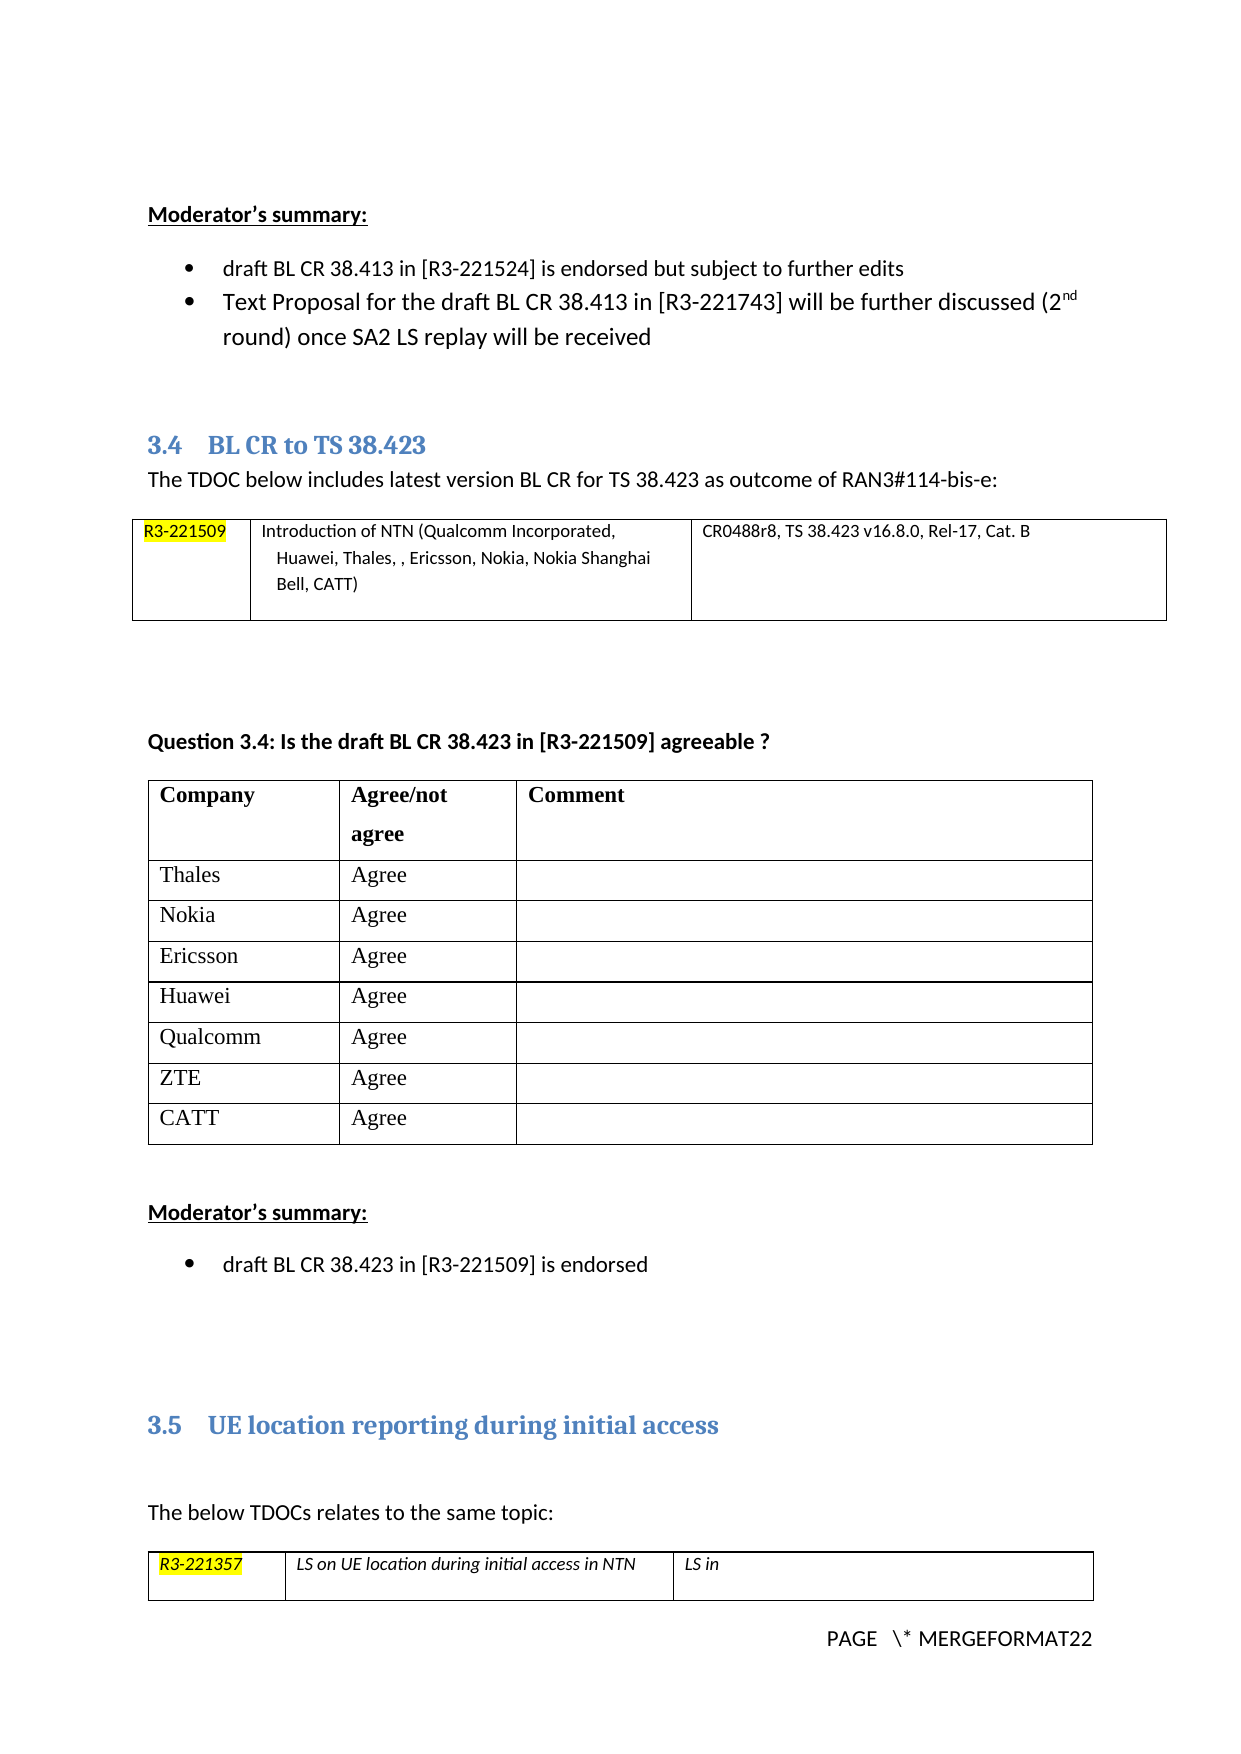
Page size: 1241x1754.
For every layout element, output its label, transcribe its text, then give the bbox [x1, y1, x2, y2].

table_cell Nokia [149, 901, 339, 941]
list draft BL CR 38.413 in [R3-221524] is endorsed but subject to further edits [185, 254, 1093, 282]
text The TDOC below includes latest version BL CR for TS 38.423 as outcome of RAN3#114-bis-e: [148, 465, 1093, 493]
table_cell Agree [340, 983, 516, 1022]
table_cell Agree [340, 942, 516, 981]
table_header Agree/not agree [340, 781, 516, 860]
table_cell Ericsson [149, 942, 339, 981]
table_cell Agree [340, 861, 516, 900]
list Text Proposal for the draft BL CR 38.413 in [R3-221743] will be further discussed (2nd round) once SA2 LS replay will be received [185, 286, 1093, 351]
table_cell [517, 1104, 1092, 1143]
table_cell Thales [149, 861, 339, 900]
table_header Company [149, 781, 339, 860]
table_cell CATT [149, 1104, 339, 1143]
table_cell [517, 942, 1092, 981]
list draft BL CR 38.423 in [R3-221509] is endorsed [185, 1251, 1093, 1279]
table_header CR0488r8, TS 38.423 v16.8.0, Rel-17, Cat. B [692, 520, 1166, 620]
table_header R3-221357 [149, 1553, 285, 1600]
subtitle UE location reporting during initial access [148, 1410, 1093, 1441]
table_header Comment [517, 781, 1092, 860]
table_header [286, 1553, 673, 1600]
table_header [674, 1553, 1093, 1600]
text Moderator’s summary: [148, 1198, 1093, 1226]
text The below TDOCs relates to the same topic: [148, 1498, 1093, 1526]
table_header R3-221509 [133, 520, 250, 620]
table_cell [517, 1064, 1092, 1103]
table_cell Agree [340, 1064, 516, 1103]
table_header Introduction of NTN (Qualcomm Incorporated, Huawei, Thales, , Ericsson, Nokia, Nokia Shanghai Bell, CATT) [251, 520, 691, 620]
table_cell [517, 861, 1092, 900]
table_cell [517, 983, 1092, 1022]
table_cell Agree [340, 1023, 516, 1062]
table_cell [517, 1023, 1092, 1062]
text Question 3.4: Is the draft BL CR 38.423 in [R3-221509] agreeable ? [148, 727, 1093, 755]
table_cell Agree [340, 901, 516, 941]
text Moderator’s summary: [148, 201, 1093, 229]
table_cell ZTE [149, 1064, 339, 1103]
table_cell [517, 901, 1092, 941]
subtitle BL CR to TS 38.423 [148, 430, 1093, 461]
table_cell Huawei [149, 983, 339, 1022]
table_cell Qualcomm [149, 1023, 339, 1062]
table_cell Agree [340, 1104, 516, 1143]
